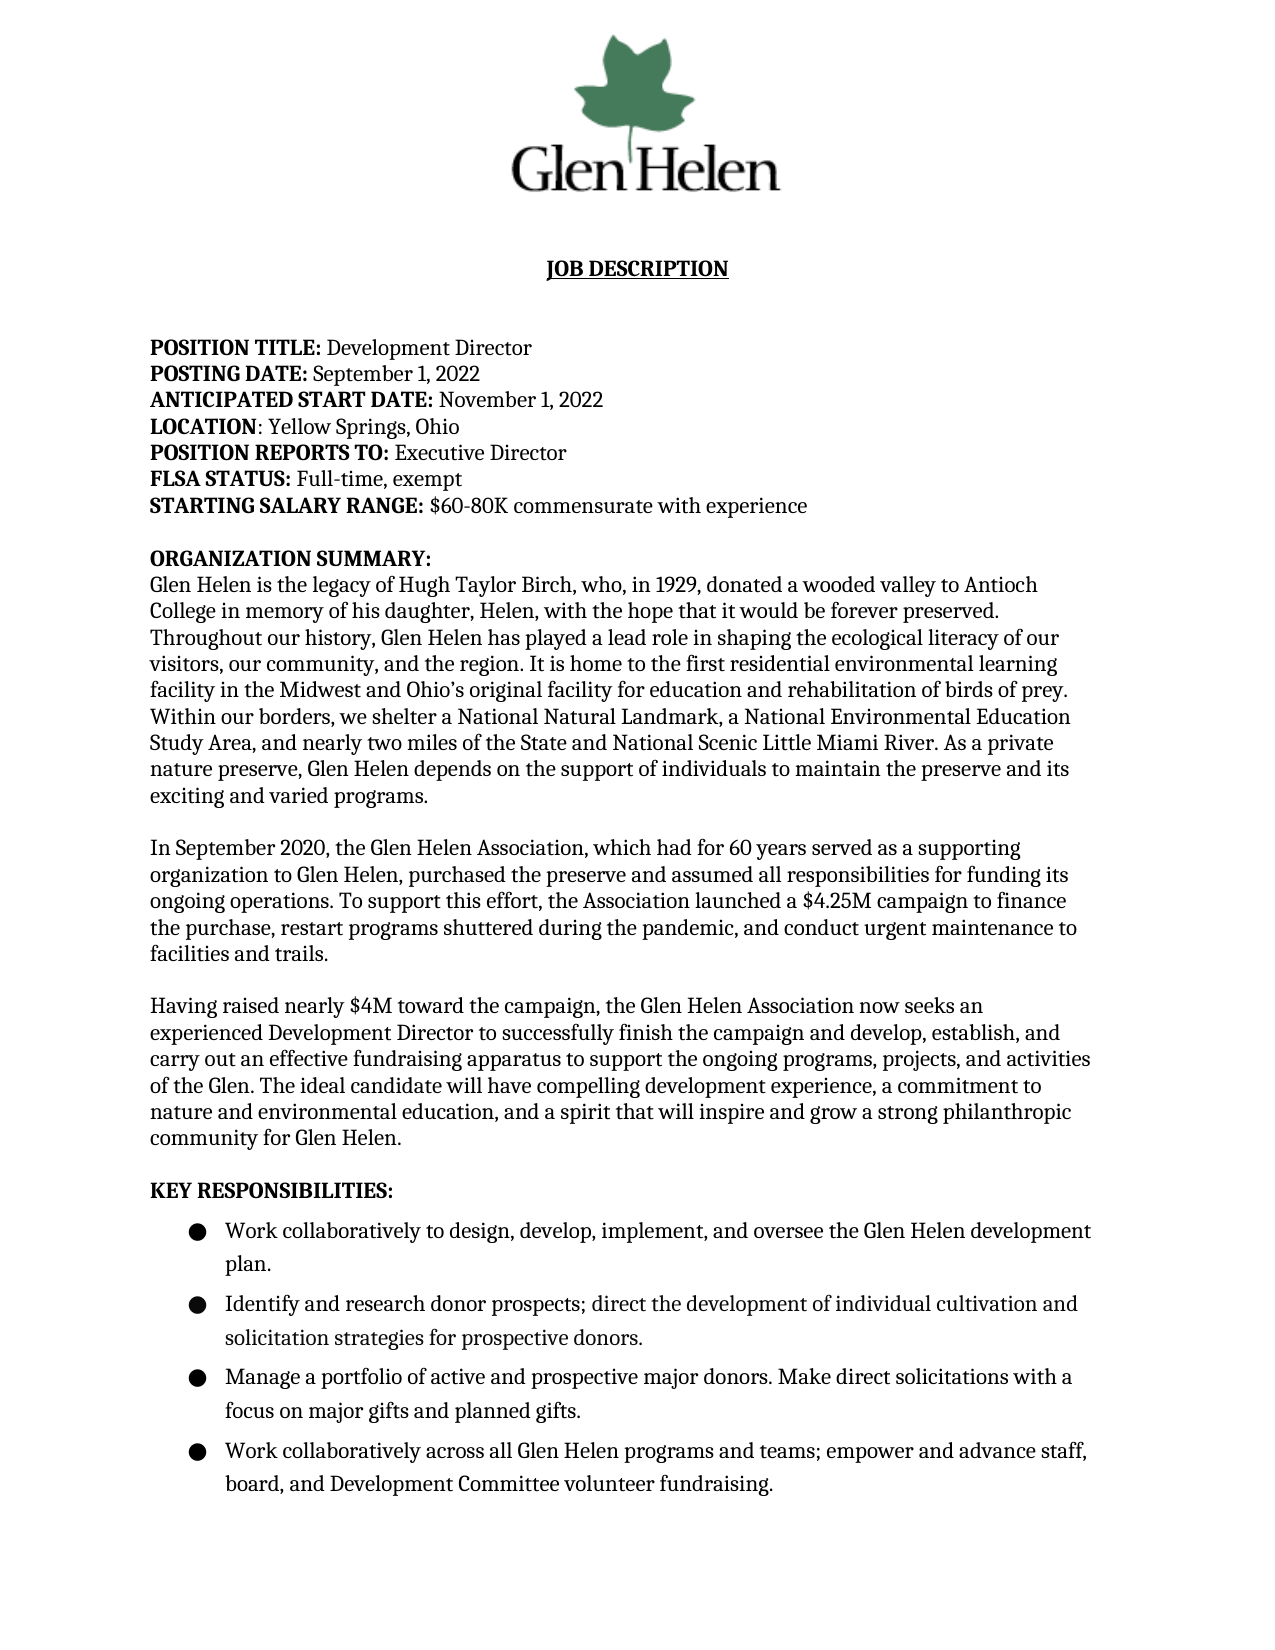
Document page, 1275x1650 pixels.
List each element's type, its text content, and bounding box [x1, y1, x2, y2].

text LOCATION: Yellow Springs, Ohio [150, 413, 1125, 440]
text Glen Helen is the legacy of Hugh Taylor Birch, who, in 1929, donated a wooded valley to Antioch College in memory of his daughter, Helen, with the hope that it would be forever preserved. Throughout our history, Glen Helen has played a lead role in shaping the ecological literacy of our visitors, our community, and the region. It is home to the first residential environmental learning facility in the Midwest and Ohio’s original facility for education and rehabilitation of birds of prey. Within our borders, we shelter a National Natural Landmark, a National Environmental Education Study Area, and nearly two miles of the State and National Scenic Little Miami River. As a private nature preserve, Glen Helen depends on the support of individuals to maintain the preserve and its exciting and varied programs. [150, 572, 1097, 809]
text ANTICIPATED START DATE: November 1, 2022 [150, 387, 1125, 413]
list Manage a portfolio of active and prospective major donors. Make direct solicitations with a focus on major gifts and planned gifts. [187, 1351, 1125, 1424]
text STARTING SALARY RANGE: $60-80K commensurate with experience [150, 493, 1125, 519]
list Work collaboratively across all Glen Helen programs and teams; empower and advance staff, board, and Development Committee volunteer fundraising. [187, 1424, 1125, 1497]
text FLSA STATUS: Full-time, exempt [150, 466, 1125, 493]
text POSITION TITLE: Development Director [150, 334, 1125, 361]
text Having raised nearly $4M toward the campaign, the Glen Helen Association now seeks an experienced Development Director to successfully finish the campaign and develop, establish, and carry out an effective fundraising apparatus to support the ongoing programs, projects, and activities of the Glen. The ideal candidate will have compelling development experience, a commitment to nature and environmental education, and a spirit that will inspire and grow a strong philanthropic community for Glen Helen. [150, 993, 1097, 1151]
text JOB DESCRIPTION [150, 255, 1125, 282]
list Identify and research donor prospects; direct the development of individual cultivation and solicitation strategies for prospective donors. [187, 1277, 1125, 1351]
text POSITION REPORTS TO: Executive Director [150, 440, 1125, 466]
text KEY RESPONSIBILITIES: [150, 1178, 1125, 1204]
text ORGANIZATION SUMMARY: [150, 545, 1125, 572]
list Work collaboratively to design, develop, implement, and oversee the Glen Helen development plan. [187, 1204, 1125, 1277]
picture [509, 18, 788, 214]
text In September 2020, the Glen Helen Association, which had for 60 years served as a supporting organization to Glen Helen, purchased the preserve and assumed all responsibilities for funding its ongoing operations. To support this effort, the Association launched a $4.25M campaign to finance the purchase, restart programs shuttered during the pandemic, and conduct urgent maintenance to facilities and trails. [150, 835, 1097, 967]
text POSTING DATE: September 1, 2022 [150, 361, 1125, 387]
